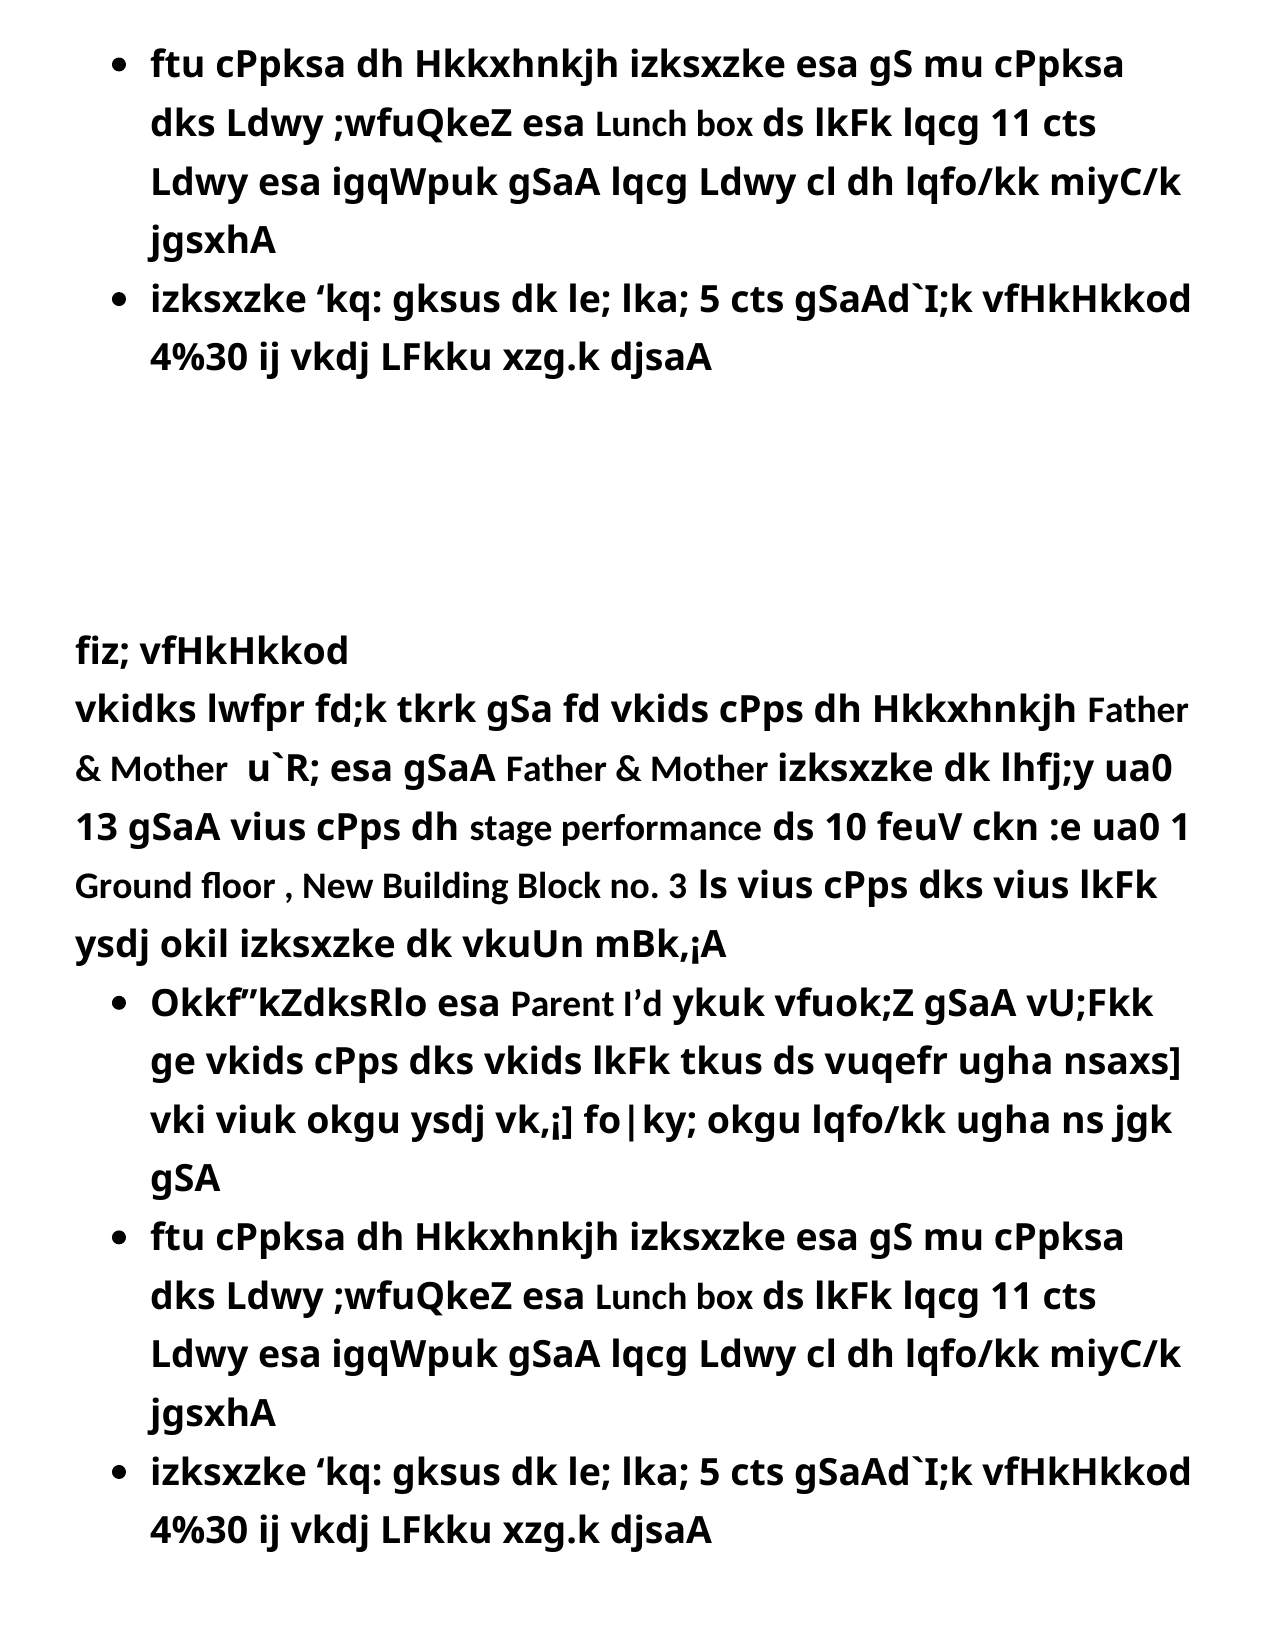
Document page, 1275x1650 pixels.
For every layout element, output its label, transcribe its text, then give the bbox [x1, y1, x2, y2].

list izksxzke ‘kq: gksus dk le; lka; 5 cts gSaAd`I;k vfHkHkkod 4%30 ij vkdj LFkku xzg.k djsaA [112, 1445, 1200, 1555]
list ftu cPpksa dh Hkkxhnkjh izksxzke esa gS mu cPpksa dks Ldwy ;wfuQkeZ esa Lunch box ds lkFk lqcg 11 cts Ldwy esa igqWpuk gSaA lqcg Ldwy cl dh lqfo/kk miyC/k jgsxhA [112, 1210, 1200, 1437]
text fiz; vfHkHkkod [75, 624, 1200, 675]
list ftu cPpksa dh Hkkxhnkjh izksxzke esa gS mu cPpksa dks Ldwy ;wfuQkeZ esa Lunch box ds lkFk lqcg 11 cts Ldwy esa igqWpuk gSaA lqcg Ldwy cl dh lqfo/kk miyC/k jgsxhA [112, 37, 1200, 264]
text vkidks lwfpr fd;k tkrk gSa fd vkids cPps dh Hkkxhnkjh Father & Mother u`R; esa gSaA Father & Mother izksxzke dk lhfj;y ua0 13 gSaA vius cPps dh stage performance ds 10 feuV ckn :e ua0 1 Ground floor , New Building Block no. 3 ls vius cPps dks vius lkFk ysdj okil izksxzke dk vkuUn mBk,¡A [75, 683, 1200, 968]
list izksxzke ‘kq: gksus dk le; lka; 5 cts gSaAd`I;k vfHkHkkod 4%30 ij vkdj LFkku xzg.k djsaA [112, 272, 1200, 382]
